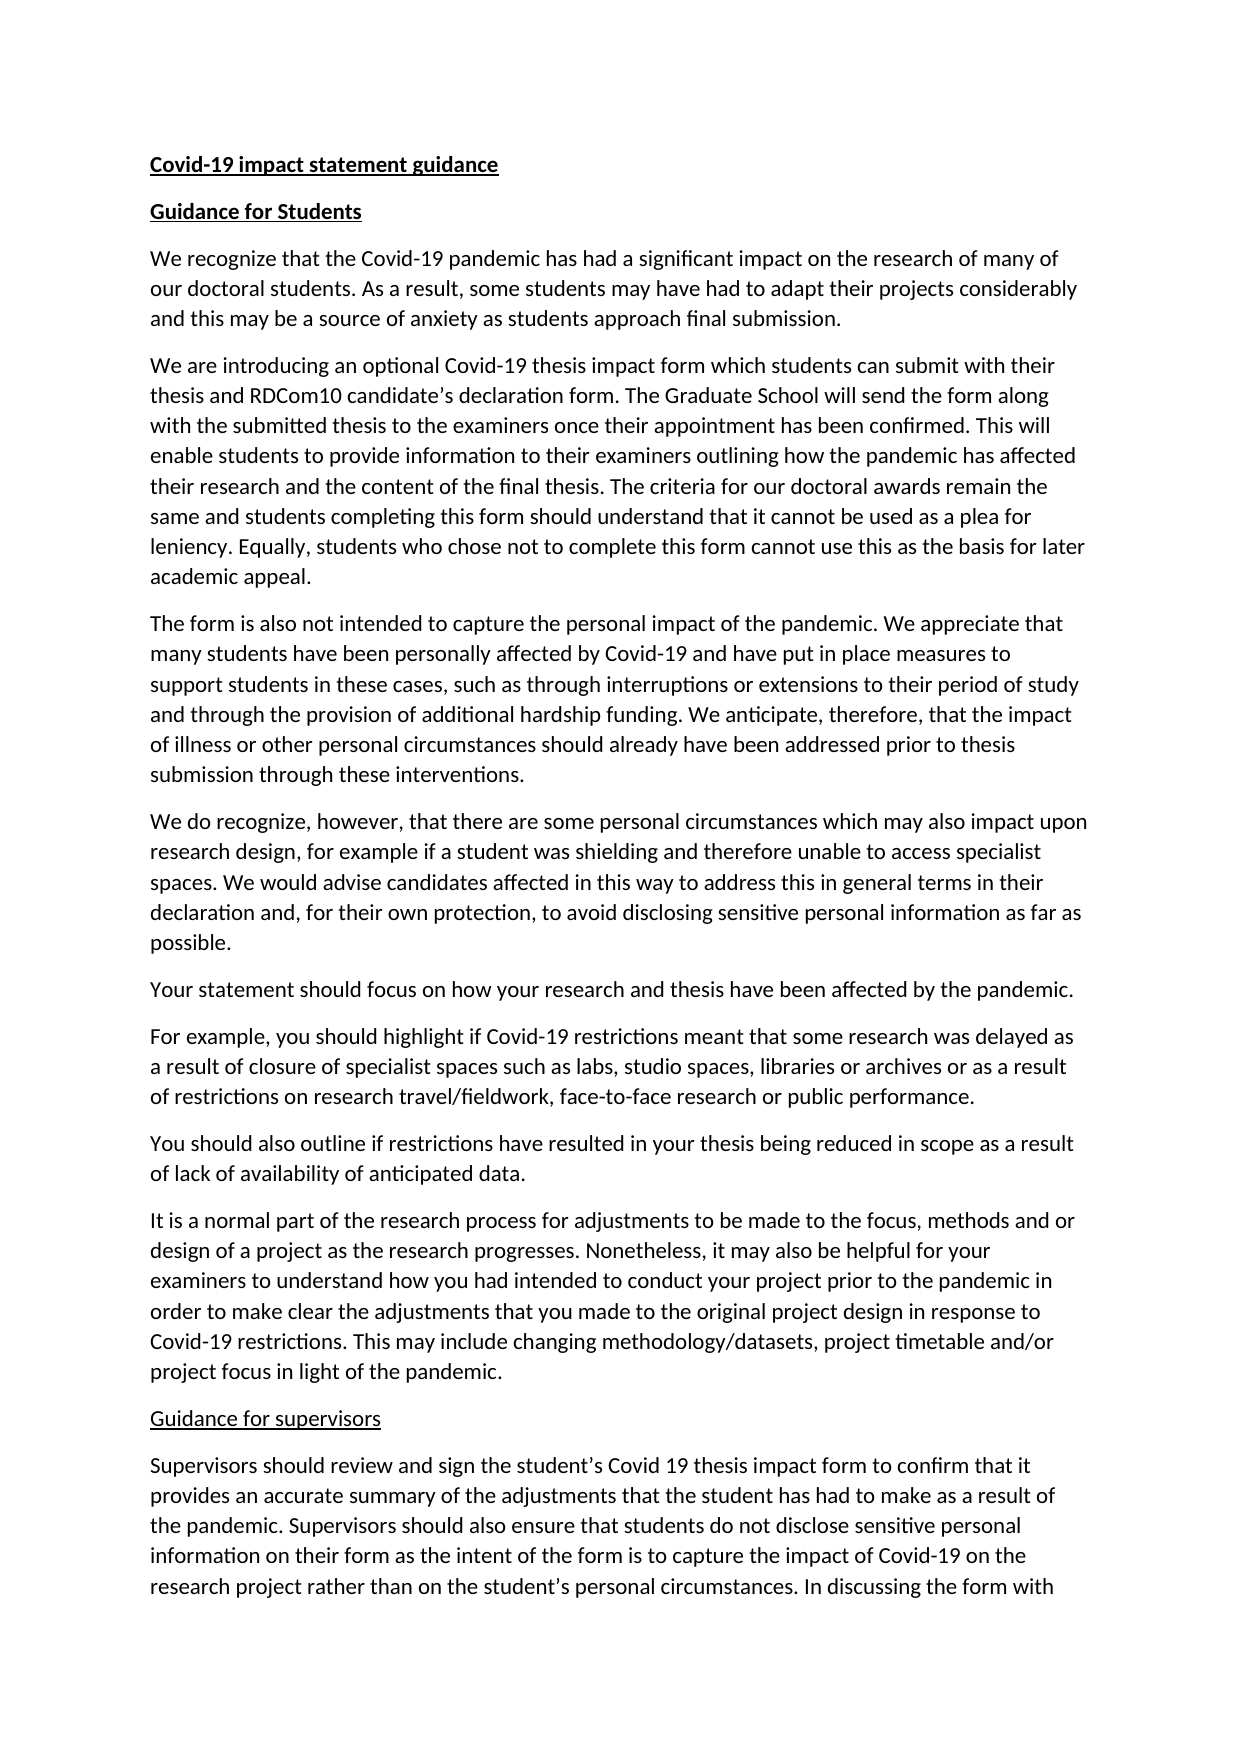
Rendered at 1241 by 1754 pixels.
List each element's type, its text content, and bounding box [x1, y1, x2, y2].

text Guidance for Students [150, 197, 1090, 225]
text We are introducing an optional Covid-19 thesis impact form which students can submit with their thesis and RDCom10 candidate’s declaration form. The Graduate School will send the form along with the submitted thesis to the examiners once their appointment has been confirmed. This will enable students to provide information to their examiners outlining how the pandemic has affected their research and the content of the final thesis. The criteria for our doctoral awards remain the same and students completing this form should understand that it cannot be used as a plea for leniency. Equally, students who chose not to complete this form cannot use this as the basis for later academic appeal. [150, 351, 1090, 591]
text The form is also not intended to capture the personal impact of the pandemic. We appreciate that many students have been personally affected by Covid-19 and have put in place measures to support students in these cases, such as through interruptions or extensions to their period of study and through the provision of additional hardship funding. We anticipate, therefore, that the impact of illness or other personal circumstances should already have been addressed prior to thesis submission through these interventions. [150, 609, 1090, 788]
text Covid-19 impact statement guidance [150, 150, 1090, 178]
text We do recognize, however, that there are some personal circumstances which may also impact upon research design, for example if a student was shielding and therefore unable to access specialist spaces. We would advise candidates affected in this way to address this in general terms in their declaration and, for their own protection, to avoid disclosing sensitive personal information as far as possible. [150, 807, 1090, 956]
text It is a normal part of the research process for adjustments to be made to the focus, methods and or design of a project as the research progresses. Nonetheless, it may also be helpful for your examiners to understand how you had intended to conduct your project prior to the pandemic in order to make clear the adjustments that you made to the original project design in response to Covid-19 restrictions. This may include changing methodology/datasets, project timetable and/or project focus in light of the pandemic. [150, 1206, 1090, 1385]
text Guidance for supervisors [150, 1404, 1090, 1432]
text Your statement should focus on how your research and thesis have been affected by the pandemic. [150, 975, 1090, 1003]
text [150, 1451, 1090, 1600]
text For example, you should highlight if Covid-19 restrictions meant that some research was delayed as a result of closure of specialist spaces such as labs, studio spaces, libraries or archives or as a result of restrictions on research travel/fieldwork, face-to-face research or public performance. [150, 1022, 1090, 1110]
text We recognize that the Covid-19 pandemic has had a significant impact on the research of many of our doctoral students. As a result, some students may have had to adapt their projects considerably and this may be a source of anxiety as students approach final submission. [150, 244, 1090, 332]
text You should also outline if restrictions have resulted in your thesis being reduced in scope as a result of lack of availability of anticipated data. [150, 1129, 1090, 1187]
